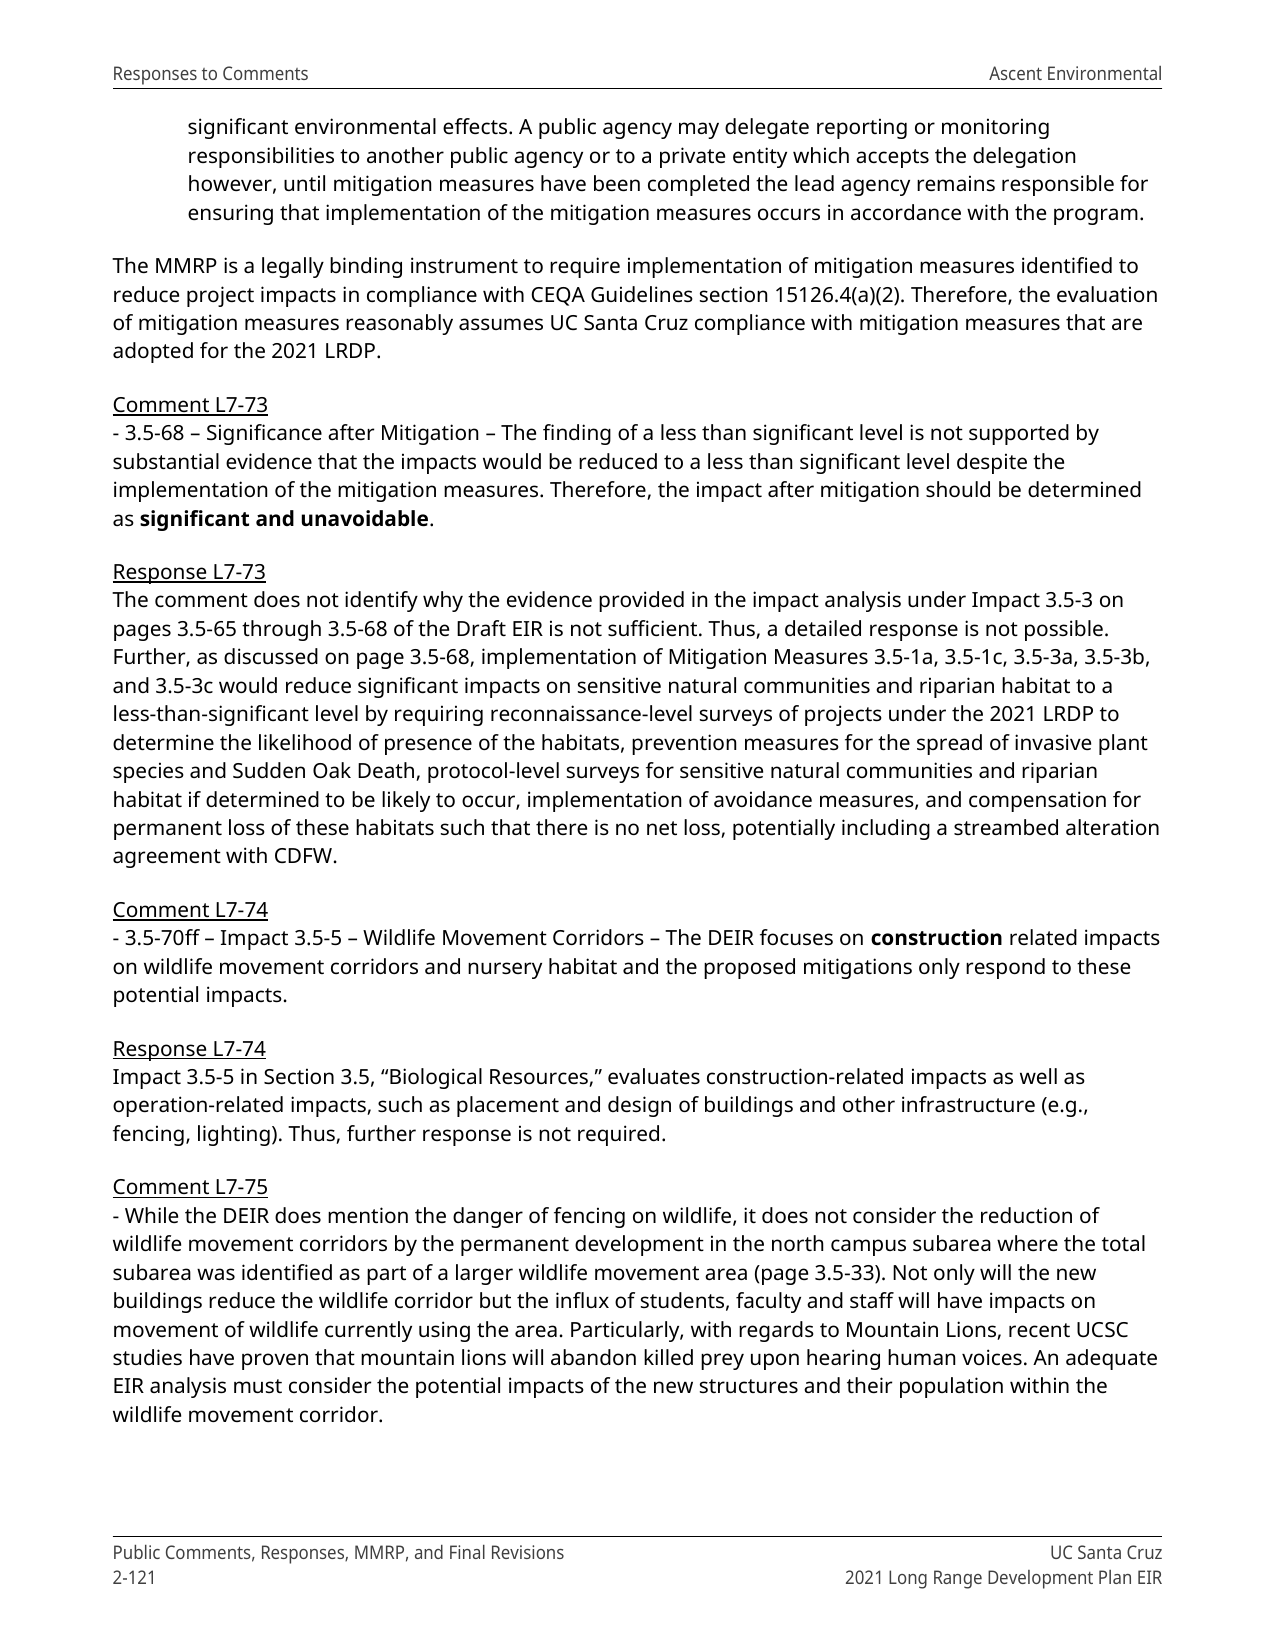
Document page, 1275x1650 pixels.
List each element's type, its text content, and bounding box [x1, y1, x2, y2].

subtitle Comment L7-73 [112, 390, 1162, 418]
subtitle Comment L7-75 [112, 1172, 1162, 1201]
text Impact 3.5-5 in Section 3.5, “Biological Resources,” evaluates construction-related impacts as well as operation-related impacts, such as placement and design of buildings and other infrastructure (e.g., fencing, lighting). Thus, further response is not required. [112, 1062, 1162, 1147]
subtitle Response L7-74 [112, 1034, 1162, 1062]
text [187, 112, 1162, 226]
text - 3.5-68 – Significance after Mitigation – The finding of a less than significant level is not supported by substantial evidence that the impacts would be reduced to a less than significant level despite the implementation of the mitigation measures. Therefore, the impact after mitigation should be determined as significant and unavoidable. [112, 418, 1162, 532]
text - 3.5-70ff – Impact 3.5-5 – Wildlife Movement Corridors – The DEIR focuses on construction related impacts on wildlife movement corridors and nursery habitat and the proposed mitigations only respond to these potential impacts. [112, 923, 1162, 1009]
subtitle Response L7-73 [112, 557, 1162, 586]
text - While the DEIR does mention the danger of fencing on wildlife, it does not consider the reduction of wildlife movement corridors by the permanent development in the north campus subarea where the total subarea was identified as part of a larger wildlife movement area (page 3.5-33). Not only will the new buildings reduce the wildlife corridor but the influx of students, faculty and staff will have impacts on movement of wildlife currently using the area. Particularly, with regards to Mountain Lions, recent UCSC studies have proven that mountain lions will abandon killed prey upon hearing human voices. An adequate EIR analysis must consider the potential impacts of the new structures and their population within the wildlife movement corridor. [112, 1201, 1162, 1428]
text The MMRP is a legally binding instrument to require implementation of mitigation measures identified to reduce project impacts in compliance with CEQA Guidelines section 15126.4(a)(2). Therefore, the evaluation of mitigation measures reasonably assumes UC Santa Cruz compliance with mitigation measures that are adopted for the 2021 LRDP. [112, 251, 1162, 365]
subtitle Comment L7-74 [112, 895, 1162, 923]
text The comment does not identify why the evidence provided in the impact analysis under Impact 3.5-3 on pages 3.5-65 through 3.5-68 of the Draft EIR is not sufficient. Thus, a detailed response is not possible. Further, as discussed on page 3.5-68, implementation of Mitigation Measures 3.5-1a, 3.5-1c, 3.5-3a, 3.5-3b, and 3.5-3c would reduce significant impacts on sensitive natural communities and riparian habitat to a less-than-significant level by requiring reconnaissance-level surveys of projects under the 2021 LRDP to determine the likelihood of presence of the habitats, prevention measures for the spread of invasive plant species and Sudden Oak Death, protocol-level surveys for sensitive natural communities and riparian habitat if determined to be likely to occur, implementation of avoidance measures, and compensation for permanent loss of these habitats such that there is no net loss, potentially including a streambed alteration agreement with CDFW. [112, 586, 1162, 870]
